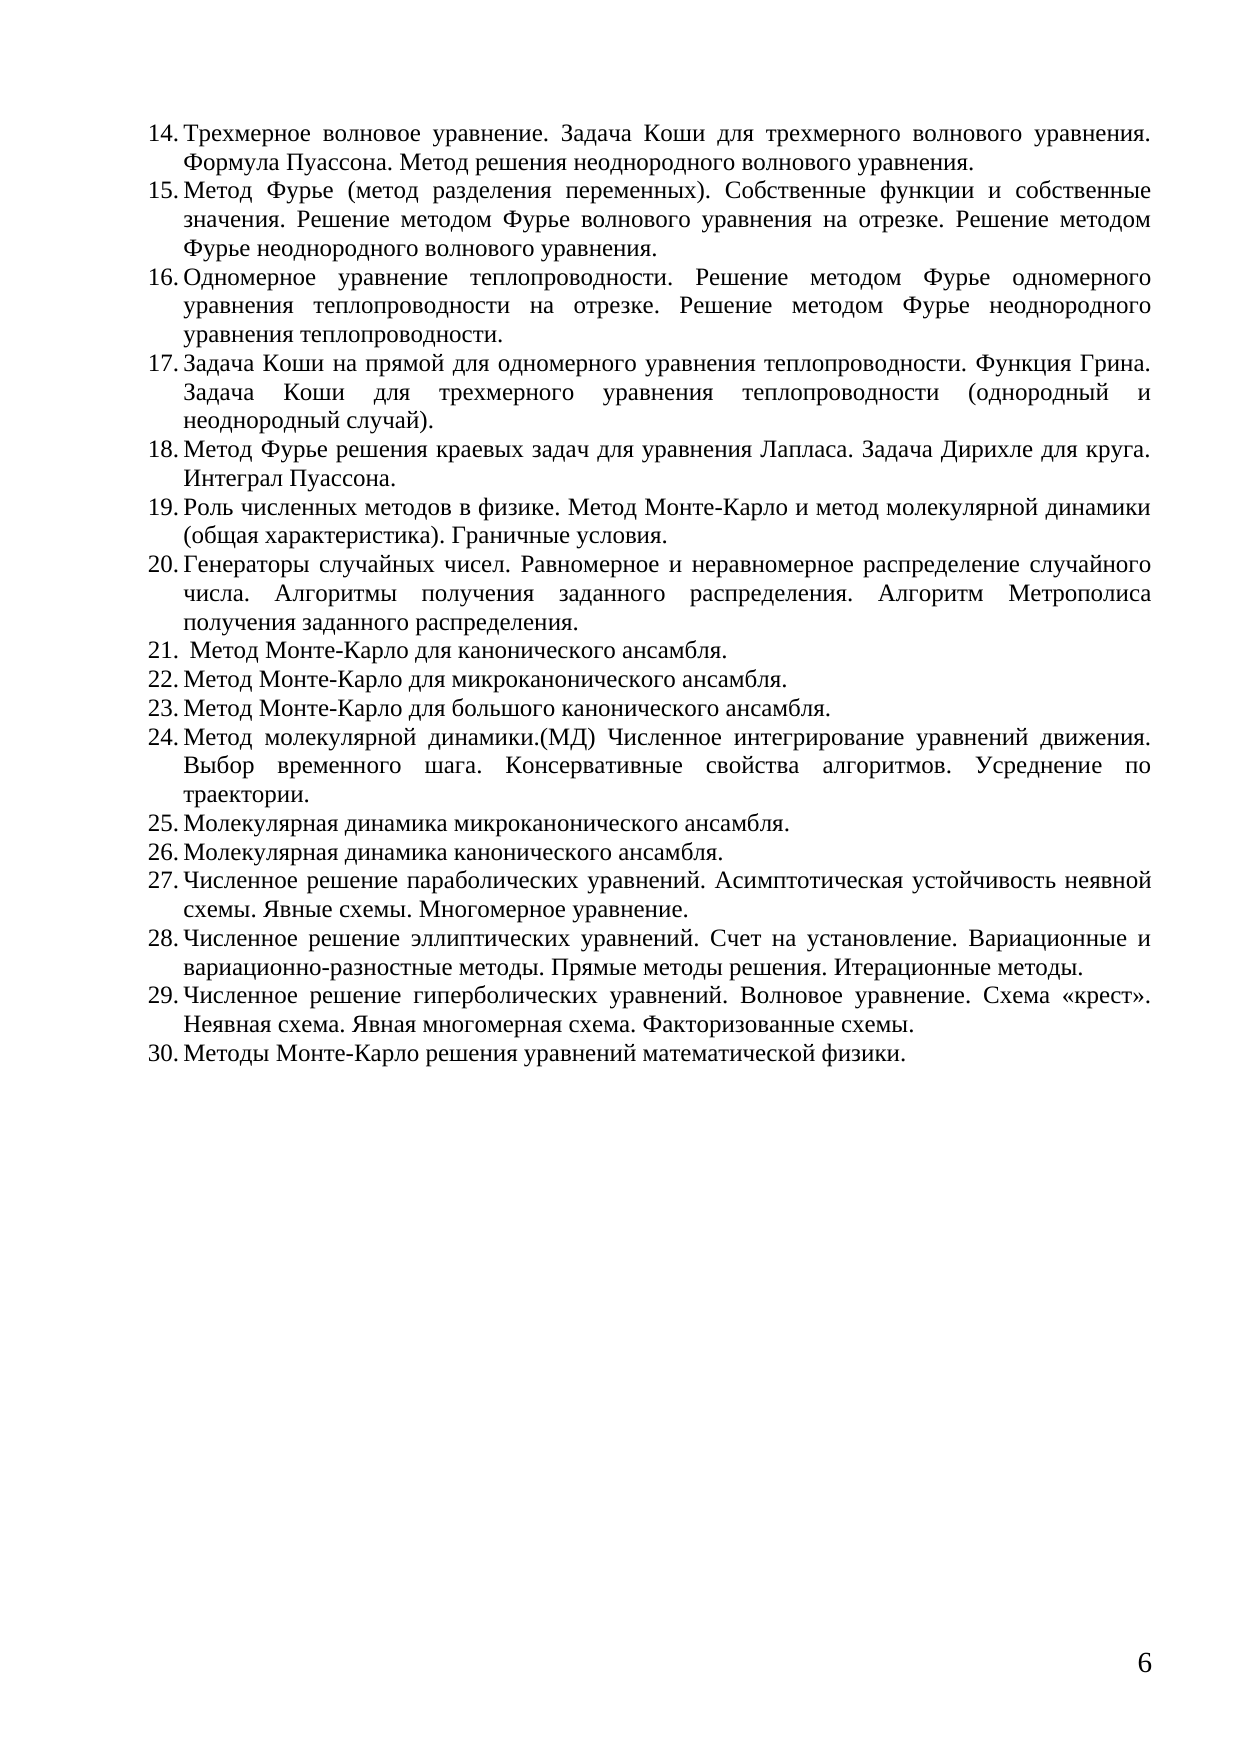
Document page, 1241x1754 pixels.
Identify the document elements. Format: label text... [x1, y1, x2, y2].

list Задача Коши на прямой для одномерного уравнения теплопроводности. Функция Грина. Задача Коши для трехмерного уравнения теплопроводности (однородный и неоднородный случай). [148, 348, 1152, 434]
list Метод Фурье (метод разделения переменных). Собственные функции и собственные значения. Решение методом Фурье волнового уравнения на отрезке. Решение методом Фурье неоднородного волнового уравнения. [148, 176, 1152, 262]
list Метод Монте-Карло для микроканонического ансамбля. [148, 664, 1152, 693]
list Численное решение эллиптических уравнений. Счет на установление. Вариационные и вариационно-разностные методы. Прямые методы решения. Итерационные методы. [148, 923, 1152, 981]
list Численное решение параболических уравнений. Асимптотическая устойчивость неявной схемы. Явные схемы. Многомерное уравнение. [148, 866, 1152, 923]
list Метод Фурье решения краевых задач для уравнения Лапласа. Задача Дирихле для круга. Интеграл Пуассона. [148, 434, 1152, 492]
list Метод молекулярной динамики.(МД) Численное интегрирование уравнений движения. Выбор временного шага. Консервативные свойства алгоритмов. Усреднение по траектории. [148, 722, 1152, 808]
list Методы Монте-Карло решения уравнений математической физики. [148, 1038, 1152, 1067]
list Метод Монте-Карло для канонического ансамбля. [148, 636, 1152, 664]
list Молекулярная динамика микроканонического ансамбля. [148, 808, 1152, 837]
list Трехмерное волновое уравнение. Задача Коши для трехмерного волнового уравнения. Формула Пуассона. Метод решения неоднородного волнового уравнения. [148, 118, 1152, 176]
list Метод Монте-Карло для большого канонического ансамбля. [148, 693, 1152, 722]
list Молекулярная динамика канонического ансамбля. [148, 837, 1152, 866]
list Численное решение гиперболических уравнений. Волновое уравнение. Схема «крест». Неявная схема. Явная многомерная схема. Факторизованные схемы. [148, 981, 1152, 1038]
list Роль численных методов в физике. Метод Монте-Карло и метод молекулярной динамики (общая характеристика). Граничные условия. [148, 492, 1152, 549]
list Генераторы случайных чисел. Равномерное и неравномерное распределение случайного числа. Алгоритмы получения заданного распределения. Алгоритм Метрополиса получения заданного распределения. [148, 549, 1152, 636]
list Одномерное уравнение теплопроводности. Решение методом Фурье одномерного уравнения теплопроводности на отрезке. Решение методом Фурье неоднородного уравнения теплопроводности. [148, 262, 1152, 348]
